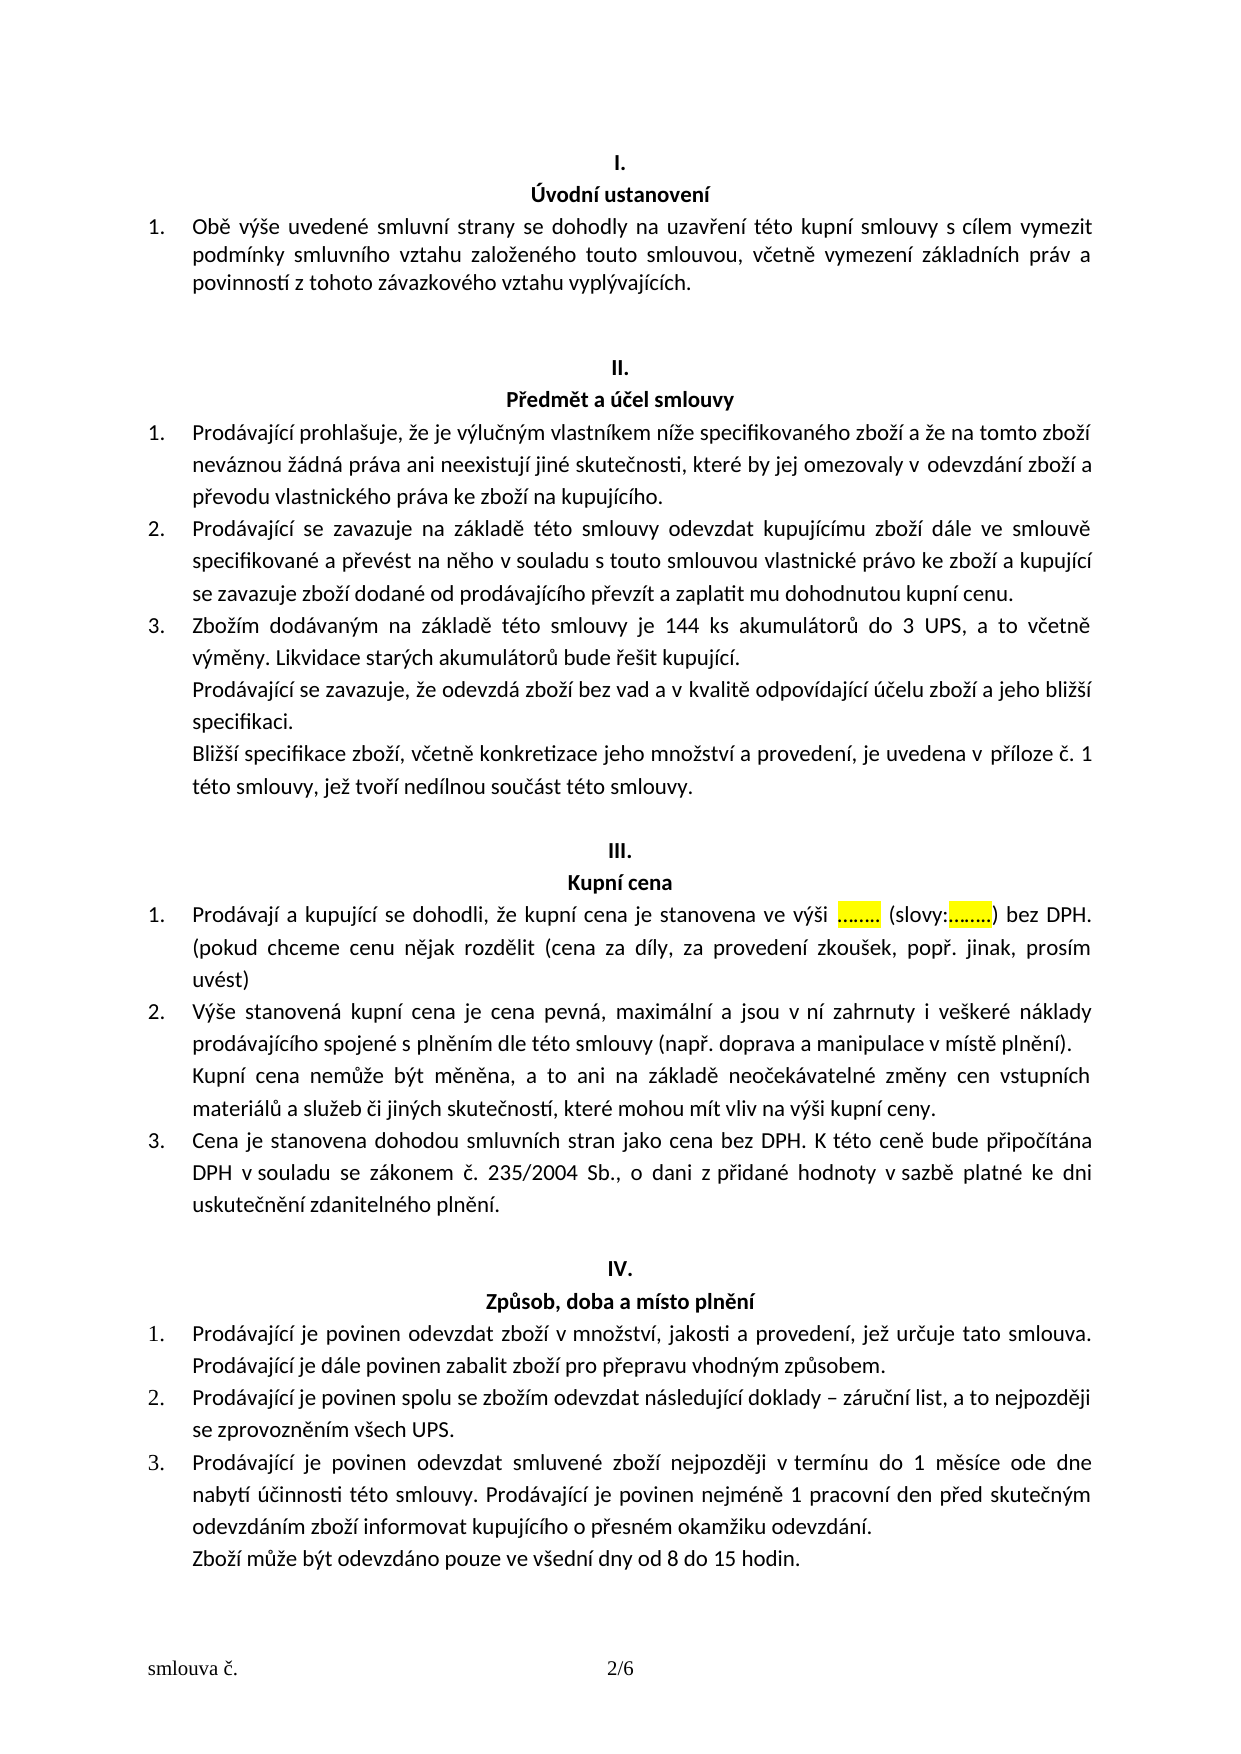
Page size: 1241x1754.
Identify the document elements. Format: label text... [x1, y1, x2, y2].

list Prodávající prohlašuje, že je výlučným vlastníkem níže specifikovaného zboží a že na tomto zboží neváznou žádná práva ani neexistují jiné skutečnosti, které by jej omezovaly v odevzdání zboží a převodu vlastnického práva ke zboží na kupujícího. [148, 418, 1092, 510]
list Prodávající je povinen odevzdat zboží v množství, jakosti a provedení, jež určuje tato smlouva. Prodávající je dále povinen zabalit zboží pro přepravu vhodným způsobem. [148, 1319, 1092, 1379]
text Úvodní ustanovení [148, 180, 1092, 208]
subtitle I. [148, 148, 1092, 176]
list Prodávající se zavazuje na základě této smlouvy odevzdat kupujícímu zboží dále ve smlouvě specifikované a převést na něho v souladu s touto smlouvou vlastnické právo ke zboží a kupující se zavazuje zboží dodané od prodávajícího převzít a zaplatit mu dohodnutou kupní cenu. [148, 514, 1092, 607]
list Zbožím dodávaným na základě této smlouvy je 144 ks akumulátorů do 3 UPS, a to včetně výměny. Likvidace starých akumulátorů bude řešit kupující. [148, 611, 1092, 671]
text Zboží může být odevzdáno pouze ve všední dny od 8 do 15 hodin. [148, 1544, 1092, 1572]
list Výše stanovená kupní cena je cena pevná, maximální a jsou v ní zahrnuty i veškeré náklady prodávajícího spojené s plněním dle této smlouvy (např. doprava a manipulace v místě plnění). [148, 997, 1092, 1057]
text Způsob, doba a místo plnění [148, 1287, 1092, 1315]
text IV. [148, 1254, 1092, 1283]
text Předmět a účel smlouvy [148, 386, 1092, 413]
text Bližší specifikace zboží, včetně konkretizace jeho množství a provedení, je uvedena v příloze č. 1 této smlouvy, jež tvoří nedílnou součást této smlouvy. [192, 739, 1092, 800]
list Prodávají a kupující se dohodli, že kupní cena je stanovena ve výši …….. (slovy:……..) bez DPH. (pokud chceme cenu nějak rozdělit (cena za díly, za provedení zkoušek, popř. jinak, prosím uvést) [148, 901, 1092, 993]
text Kupní cena [148, 868, 1092, 896]
text Kupní cena nemůže být měněna, a to ani na základě neočekávatelné změny cen vstupních materiálů a služeb či jiných skutečností, které mohou mít vliv na výši kupní ceny. [192, 1061, 1092, 1122]
list Prodávající je povinen spolu se zbožím odevzdat následující doklady – záruční list, a to nejpozději se zprovozněním všech UPS. [148, 1383, 1092, 1443]
list Prodávající je povinen odevzdat smluvené zboží nejpozději v termínu do 1 měsíce ode dne nabytí účinnosti této smlouvy. Prodávající je povinen nejméně 1 pracovní den před skutečným odevzdáním zboží informovat kupujícího o přesném okamžiku odevzdání. [148, 1448, 1092, 1540]
text Prodávající se zavazuje, že odevzdá zboží bez vad a v kvalitě odpovídající účelu zboží a jeho bližší specifikaci. [192, 675, 1092, 735]
list Cena je stanovena dohodou smluvních stran jako cena bez DPH. K této ceně bude připočítána DPH v souladu se zákonem č. 235/2004 Sb., o dani z přidané hodnoty v sazbě platné ke dni uskutečnění zdanitelného plnění. [148, 1126, 1092, 1218]
subtitle II. [148, 353, 1092, 381]
list Obě výše uvedené smluvní strany se dohodly na uzavření této kupní smlouvy s cílem vymezit podmínky smluvního vztahu založeného touto smlouvou, včetně vymezení základních práv a povinností z tohoto závazkového vztahu vyplývajících. [148, 212, 1092, 296]
text III. [148, 836, 1092, 864]
